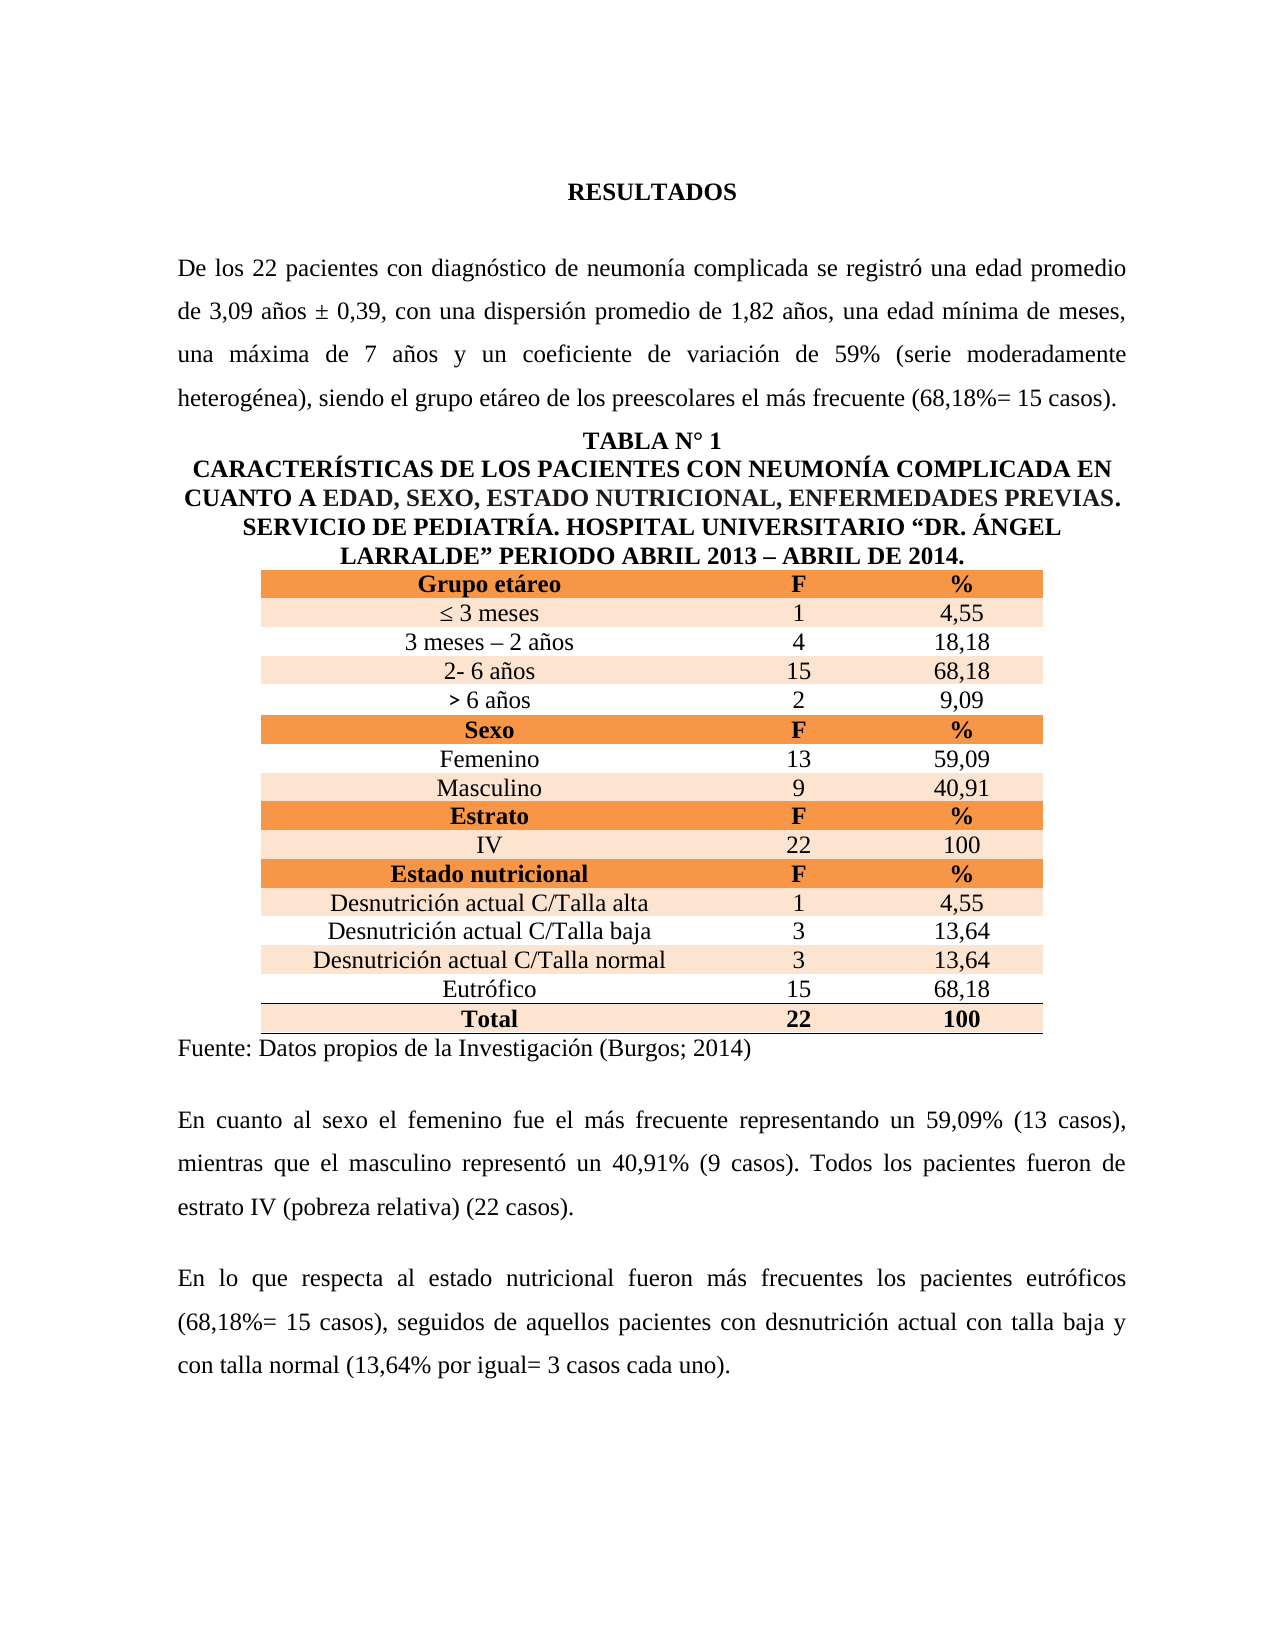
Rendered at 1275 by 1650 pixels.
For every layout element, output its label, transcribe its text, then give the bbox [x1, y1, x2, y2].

table_cell 13,64 [880, 945, 1043, 974]
text TABLA N° 1 [177, 426, 1127, 454]
table_cell IV [261, 830, 717, 859]
table_cell 4,55 [880, 888, 1043, 916]
table_cell 15 [717, 974, 880, 1003]
table_cell 9 [717, 773, 880, 801]
table_cell 13 [717, 744, 880, 773]
table_cell 15 [717, 656, 880, 684]
text De los 22 pacientes con diagnóstico de neumonía complicada se registró una edad promedio de 3,09 años ± 0,39, con una dispersión promedio de 1,82 años, una edad mínima de meses, una máxima de 7 años y un coeficiente de variación de 59% (serie moderadamente heterogénea), siendo el grupo etáreo de los preescolares el más frecuente (68,18%= 15 casos). [177, 253, 1127, 411]
table_cell 1 [717, 888, 880, 916]
table_cell 4,55 [880, 598, 1043, 627]
text Fuente: Datos propios de la Investigación (Burgos; 2014) [177, 1033, 1127, 1062]
text En lo que respecta al estado nutricional fueron más frecuentes los pacientes eutróficos (68,18%= 15 casos), seguidos de aquellos pacientes con desnutrición actual con talla baja y con talla normal (13,64% por igual= 3 casos cada uno). [177, 1263, 1127, 1378]
table_cell 9,09 [880, 685, 1043, 715]
table_cell Estado nutricional [261, 859, 717, 888]
table_cell 40,91 [880, 773, 1043, 801]
table_cell Total [261, 1004, 717, 1032]
table_cell Masculino [261, 773, 717, 801]
table_cell 3 [717, 945, 880, 974]
table_cell 4 [717, 627, 880, 656]
table_header F [717, 570, 880, 598]
table_cell Estrato [261, 801, 717, 830]
table_cell Eutrófico [261, 974, 717, 1003]
table_cell 100 [880, 830, 1043, 859]
table_cell 68,18 [880, 974, 1043, 1003]
table_cell ≤ 3 meses [261, 598, 717, 627]
table_cell Desnutrición actual C/Talla baja [261, 916, 717, 945]
table_cell F [717, 801, 880, 830]
table_header Grupo etáreo [261, 570, 717, 598]
table_cell 2- 6 años [261, 656, 717, 684]
table_cell 59,09 [880, 744, 1043, 773]
table_header % [880, 570, 1043, 598]
table_cell 18,18 [880, 627, 1043, 656]
table_cell Desnutrición actual C/Talla alta [261, 888, 717, 916]
text En cuanto al sexo el femenino fue el más frecuente representando un 59,09% (13 casos), mientras que el masculino representó un 40,91% (9 casos). Todos los pacientes fueron de estrato IV (pobreza relativa) (22 casos). [177, 1105, 1127, 1220]
table_cell 2 [717, 685, 880, 715]
table_cell 1 [717, 598, 880, 627]
table_cell Sexo [261, 715, 717, 744]
table_cell F [717, 859, 880, 888]
table_cell % [880, 859, 1043, 888]
table_cell > 6 años [261, 685, 717, 715]
table_cell % [880, 715, 1043, 744]
text CARACTERÍSTICAS DE LOS PACIENTES CON NEUMONÍA COMPLICADA EN CUANTO A EDAD, SEXO, ESTADO NUTRICIONAL, ENFERMEDADES PREVIAS. SERVICIO DE PEDIATRÍA. HOSPITAL UNIVERSITARIO “DR. ÁNGEL LARRALDE” PERIODO ABRIL 2013 – ABRIL DE 2014. [177, 454, 1127, 569]
table_cell 22 [717, 830, 880, 859]
table_cell 100 [880, 1004, 1043, 1032]
table_cell 3 [717, 916, 880, 945]
table_cell % [880, 801, 1043, 830]
text RESULTADOS [177, 177, 1127, 206]
table_cell F [717, 715, 880, 744]
table_cell 13,64 [880, 916, 1043, 945]
table_cell Femenino [261, 744, 717, 773]
table_cell 22 [717, 1004, 880, 1032]
table_cell 3 meses – 2 años [261, 627, 717, 656]
table_cell Desnutrición actual C/Talla normal [261, 945, 717, 974]
table_cell 68,18 [880, 656, 1043, 684]
